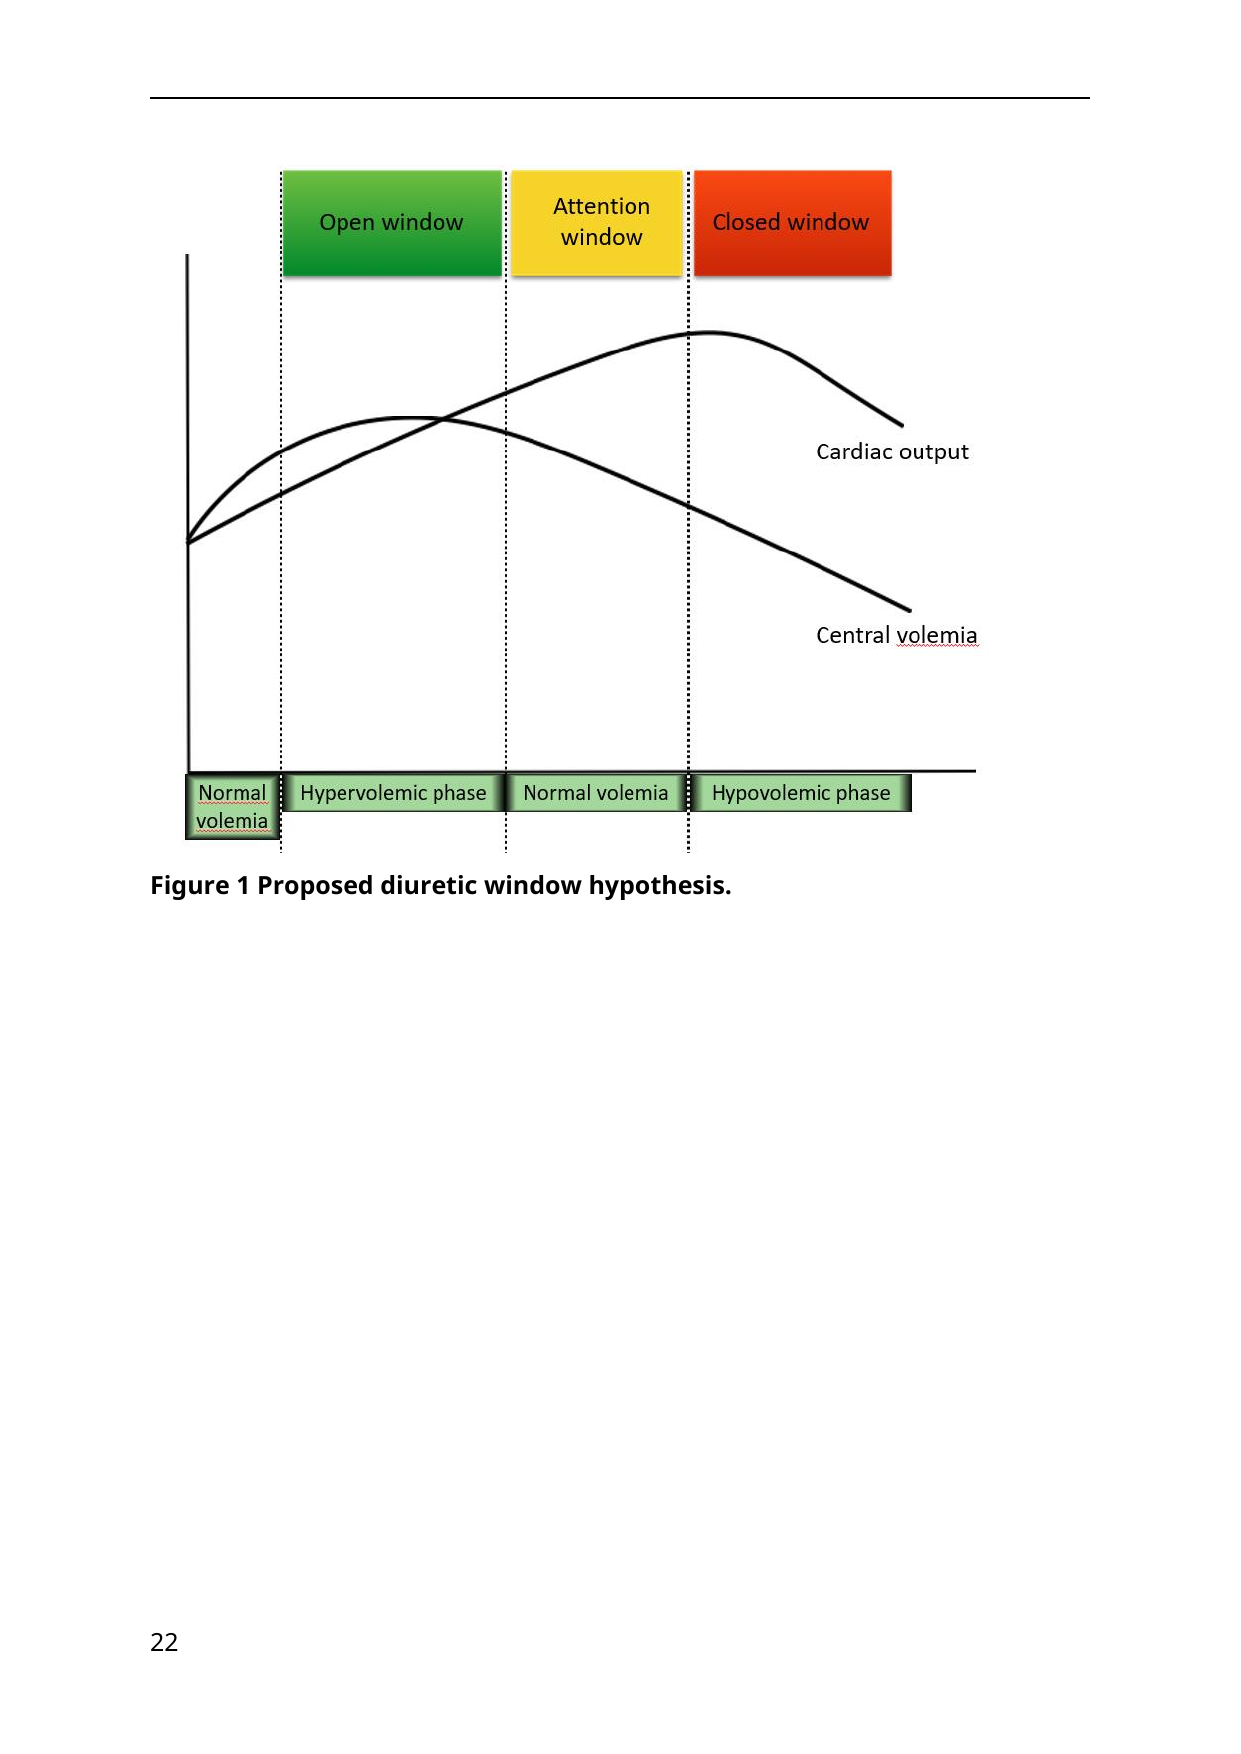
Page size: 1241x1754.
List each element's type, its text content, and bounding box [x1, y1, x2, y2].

text Figure 1 Proposed diuretic window hypothesis. [150, 867, 1090, 901]
picture [150, 150, 1013, 853]
